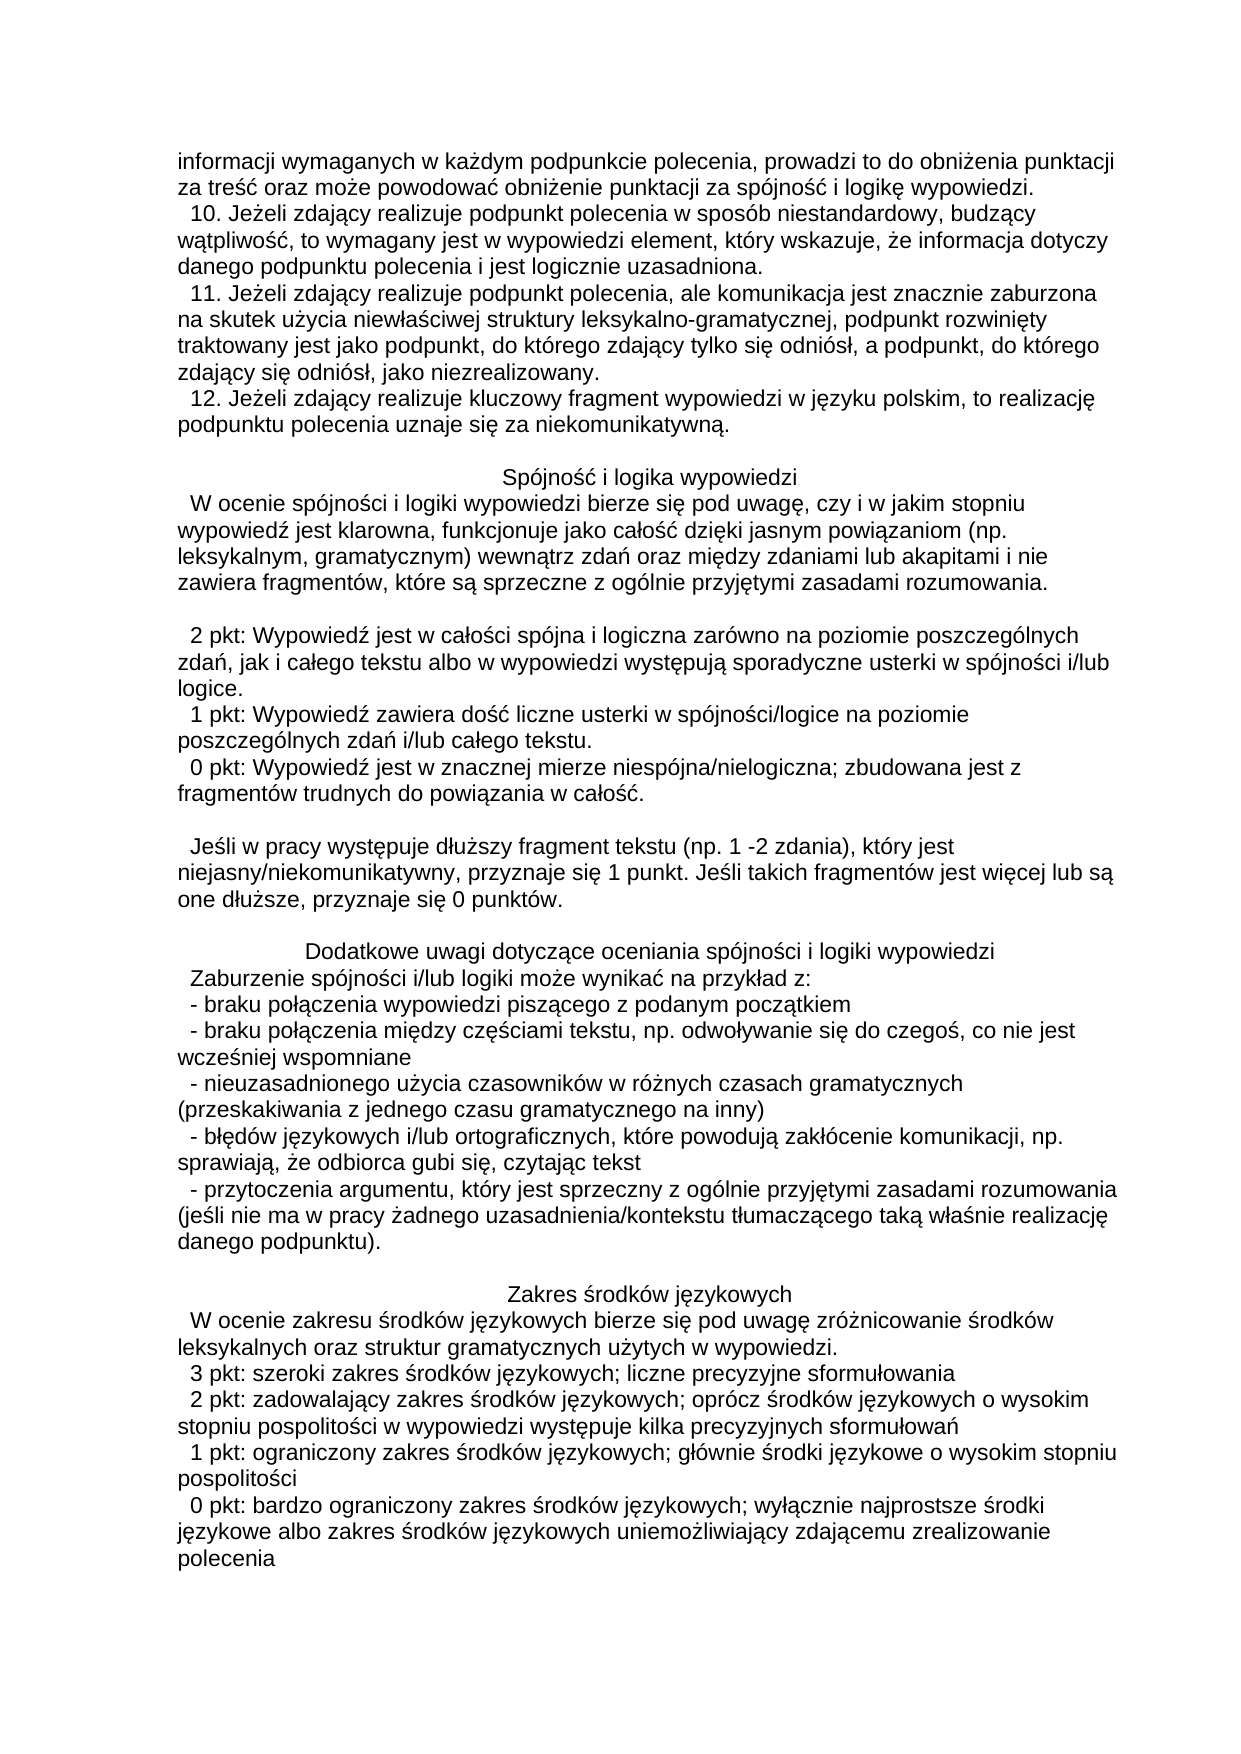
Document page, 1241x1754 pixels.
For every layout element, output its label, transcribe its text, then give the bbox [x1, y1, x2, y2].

text Zakres środków językowych [177, 1281, 1122, 1307]
text W ocenie zakresu środków językowych bierze się pod uwagę zróżnicowanie środków leksykalnych oraz struktur gramatycznych użytych w wypowiedzi. [177, 1307, 1122, 1360]
text W ocenie spójności i logiki wypowiedzi bierze się pod uwagę, czy i w jakim stopniu wypowiedź jest klarowna, funkcjonuje jako całość dzięki jasnym powiązaniom (np. leksykalnym, gramatycznym) wewnątrz zdań oraz między zdaniami lub akapitami i nie zawiera fragmentów, które są sprzeczne z ogólnie przyjętymi zasadami rozumowania. [177, 490, 1122, 596]
text 2 pkt: zadowalający zakres środków językowych; oprócz środków językowych o wysokim stopniu pospolitości w wypowiedzi występuje kilka precyzyjnych sformułowań [177, 1386, 1122, 1439]
text - nieuzasadnionego użycia czasowników w różnych czasach gramatycznych (przeskakiwania z jednego czasu gramatycznego na inny) [177, 1070, 1122, 1123]
text 1 pkt: Wypowiedź zawiera dość liczne usterki w spójności/logice na poziomie poszczególnych zdań i/lub całego tekstu. [177, 701, 1122, 754]
text 11. Jeżeli zdający realizuje podpunkt polecenia, ale komunikacja jest znacznie zaburzona na skutek użycia niewłaściwej struktury leksykalno-gramatycznej, podpunkt rozwinięty traktowany jest jako podpunkt, do którego zdający tylko się odniósł, a podpunkt, do którego zdający się odniósł, jako niezrealizowany. [177, 279, 1122, 385]
text 12. Jeżeli zdający realizuje kluczowy fragment wypowiedzi w języku polskim, to realizację podpunktu polecenia uznaje się za niekomunikatywną. [177, 385, 1122, 438]
text Jeśli w pracy występuje dłuższy fragment tekstu (np. 1 -2 zdania), który jest niejasny/niekomunikatywny, przyznaje się 1 punkt. Jeśli takich fragmentów jest więcej lub są one dłuższe, przyznaje się 0 punktów. [177, 833, 1122, 912]
text 3 pkt: szeroki zakres środków językowych; liczne precyzyjne sformułowania [177, 1360, 1122, 1386]
text 0 pkt: bardzo ograniczony zakres środków językowych; wyłącznie najprostsze środki językowe albo zakres środków językowych uniemożliwiający zdającemu zrealizowanie polecenia [177, 1492, 1122, 1571]
text 10. Jeżeli zdający realizuje podpunkt polecenia w sposób niestandardowy, budzący wątpliwość, to wymagany jest w wypowiedzi element, który wskazuje, że informacja dotyczy danego podpunktu polecenia i jest logicznie uzasadniona. [177, 200, 1122, 279]
text Spójność i logika wypowiedzi [177, 464, 1122, 490]
text - błędów językowych i/lub ortograficznych, które powodują zakłócenie komunikacji, np. sprawiają, że odbiorca gubi się, czytając tekst [177, 1123, 1122, 1176]
text 0 pkt: Wypowiedź jest w znacznej mierze niespójna/nielogiczna; zbudowana jest z fragmentów trudnych do powiązania w całość. [177, 754, 1122, 807]
text - braku połączenia między częściami tekstu, np. odwoływanie się do czegoś, co nie jest wcześniej wspomniane [177, 1017, 1122, 1070]
text Zaburzenie spójności i/lub logiki może wynikać na przykład z: [177, 965, 1122, 991]
text Dodatkowe uwagi dotyczące oceniania spójności i logiki wypowiedzi [177, 938, 1122, 965]
text 2 pkt: Wypowiedź jest w całości spójna i logiczna zarówno na poziomie poszczególnych zdań, jak i całego tekstu albo w wypowiedzi występują sporadyczne usterki w spójności i/lub logice. [177, 622, 1122, 701]
text 1 pkt: ograniczony zakres środków językowych; głównie środki językowe o wysokim stopniu pospolitości [177, 1439, 1122, 1492]
text - braku połączenia wypowiedzi piszącego z podanym początkiem [177, 991, 1122, 1017]
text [177, 148, 1122, 200]
text - przytoczenia argumentu, który jest sprzeczny z ogólnie przyjętymi zasadami rozumowania (jeśli nie ma w pracy żadnego uzasadnienia/kontekstu tłumaczącego taką właśnie realizację danego podpunktu). [177, 1176, 1122, 1254]
